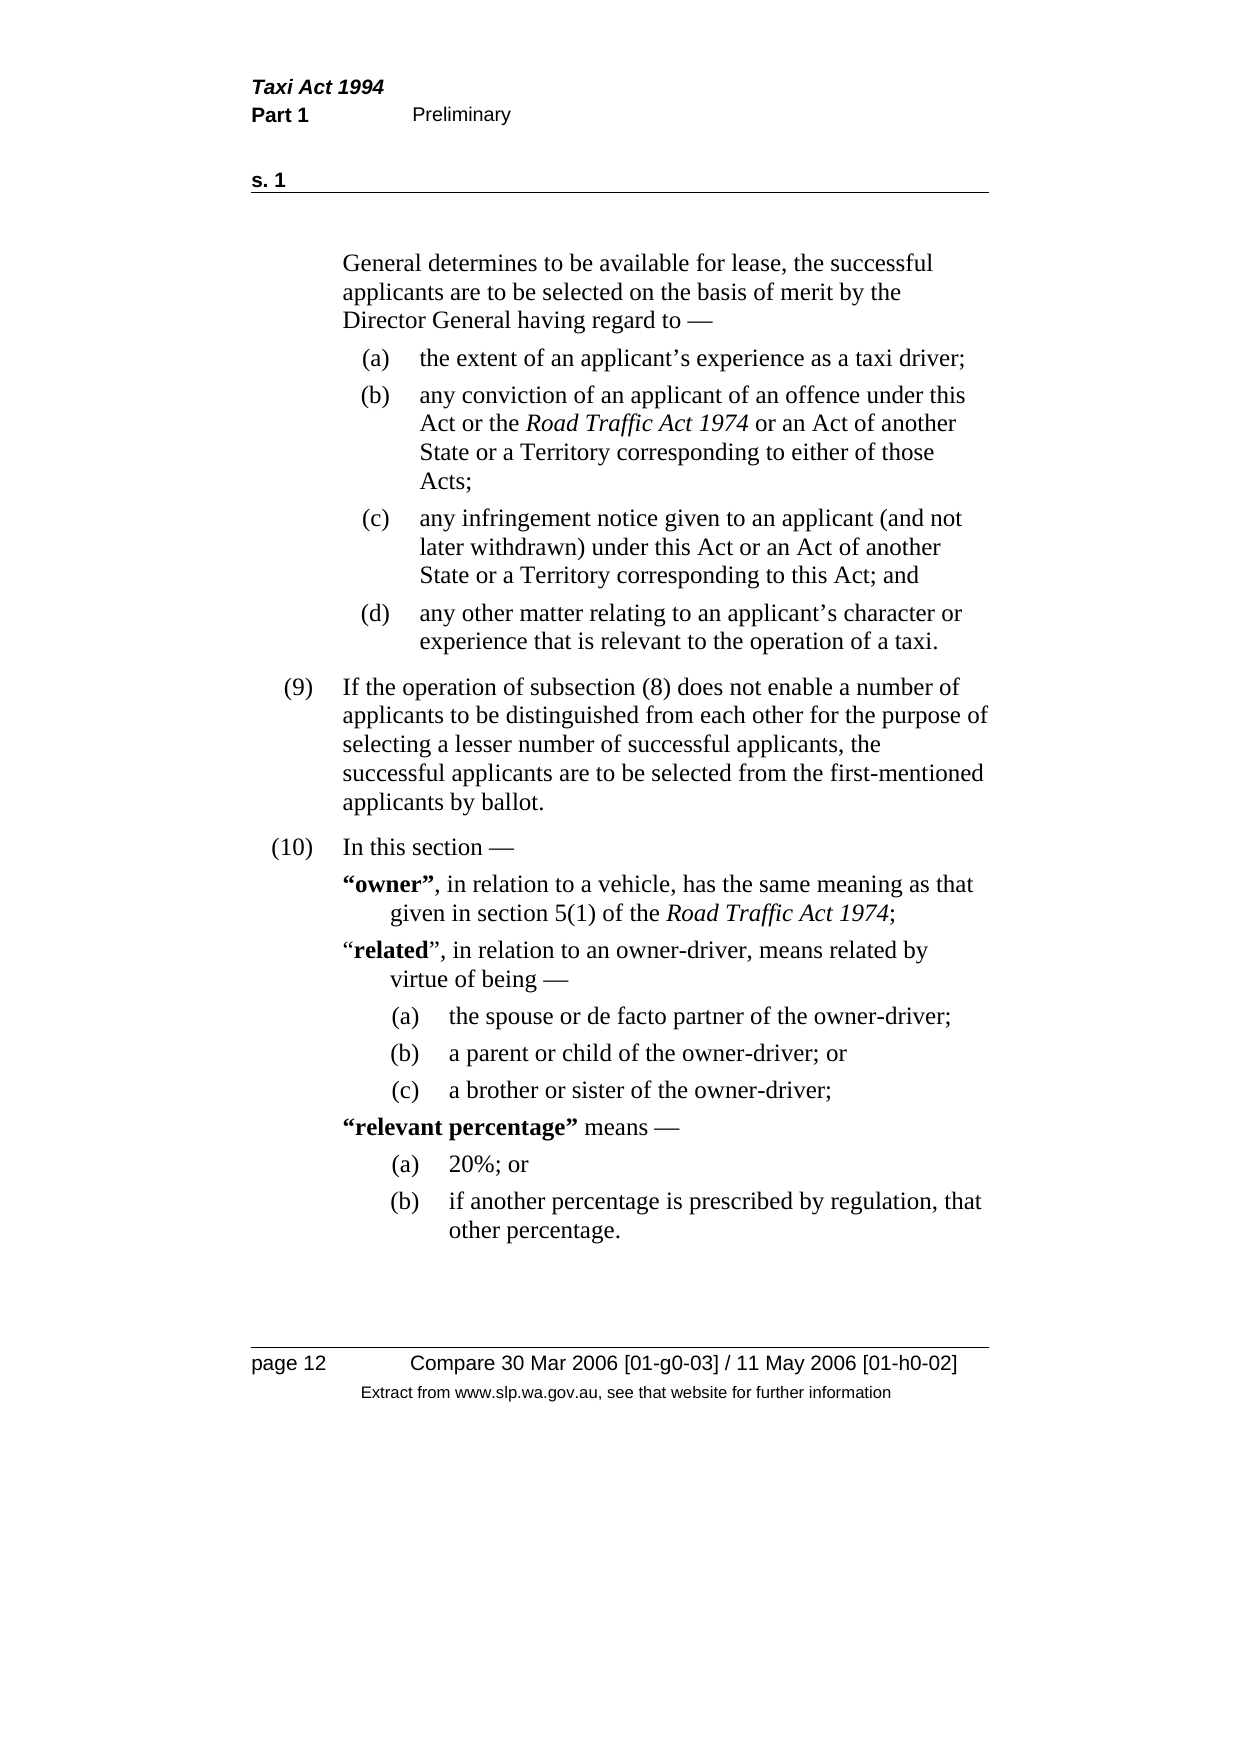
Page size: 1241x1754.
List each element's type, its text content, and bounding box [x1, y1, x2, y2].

text (b) a parent or child of the owner-driver; or [251, 1038, 989, 1067]
text (b) if another percentage is prescribed by regulation, that other percentage. [251, 1186, 989, 1244]
text (d) any other matter relating to an applicant’s character or experience that is relevant to the operation of a taxi. [251, 598, 989, 655]
text (a) the extent of an applicant’s experience as a taxi driver; [251, 343, 989, 371]
text (c) a brother or sister of the owner-driver; [251, 1075, 989, 1104]
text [251, 248, 989, 334]
text (9) If the operation of subsection (8) does not enable a number of applicants to be distinguished from each other for the purpose of selecting a lesser number of successful applicants, the successful applicants are to be selected from the first-mentioned applicants by ballot. [251, 672, 989, 816]
text “relevant percentage” means — [251, 1112, 989, 1141]
text “related”, in relation to an owner-driver, means related by virtue of being — [251, 935, 989, 993]
text “owner”, in relation to a vehicle, has the same meaning as that given in section 5(1) of the Road Traffic Act 1974; [251, 869, 989, 927]
text (c) any infringement notice given to an applicant (and not later withdrawn) under this Act or an Act of another State or a Territory corresponding to this Act; and [251, 503, 989, 589]
text (a) the spouse or de facto partner of the owner-driver; [251, 1001, 989, 1030]
text (a) 20%; or [251, 1149, 989, 1178]
text (b) any conviction of an applicant of an offence under this Act or the Road Traffic Act 1974 or an Act of another State or a Territory corresponding to either of those Acts; [251, 380, 989, 495]
text (10) In this section — [251, 832, 989, 861]
